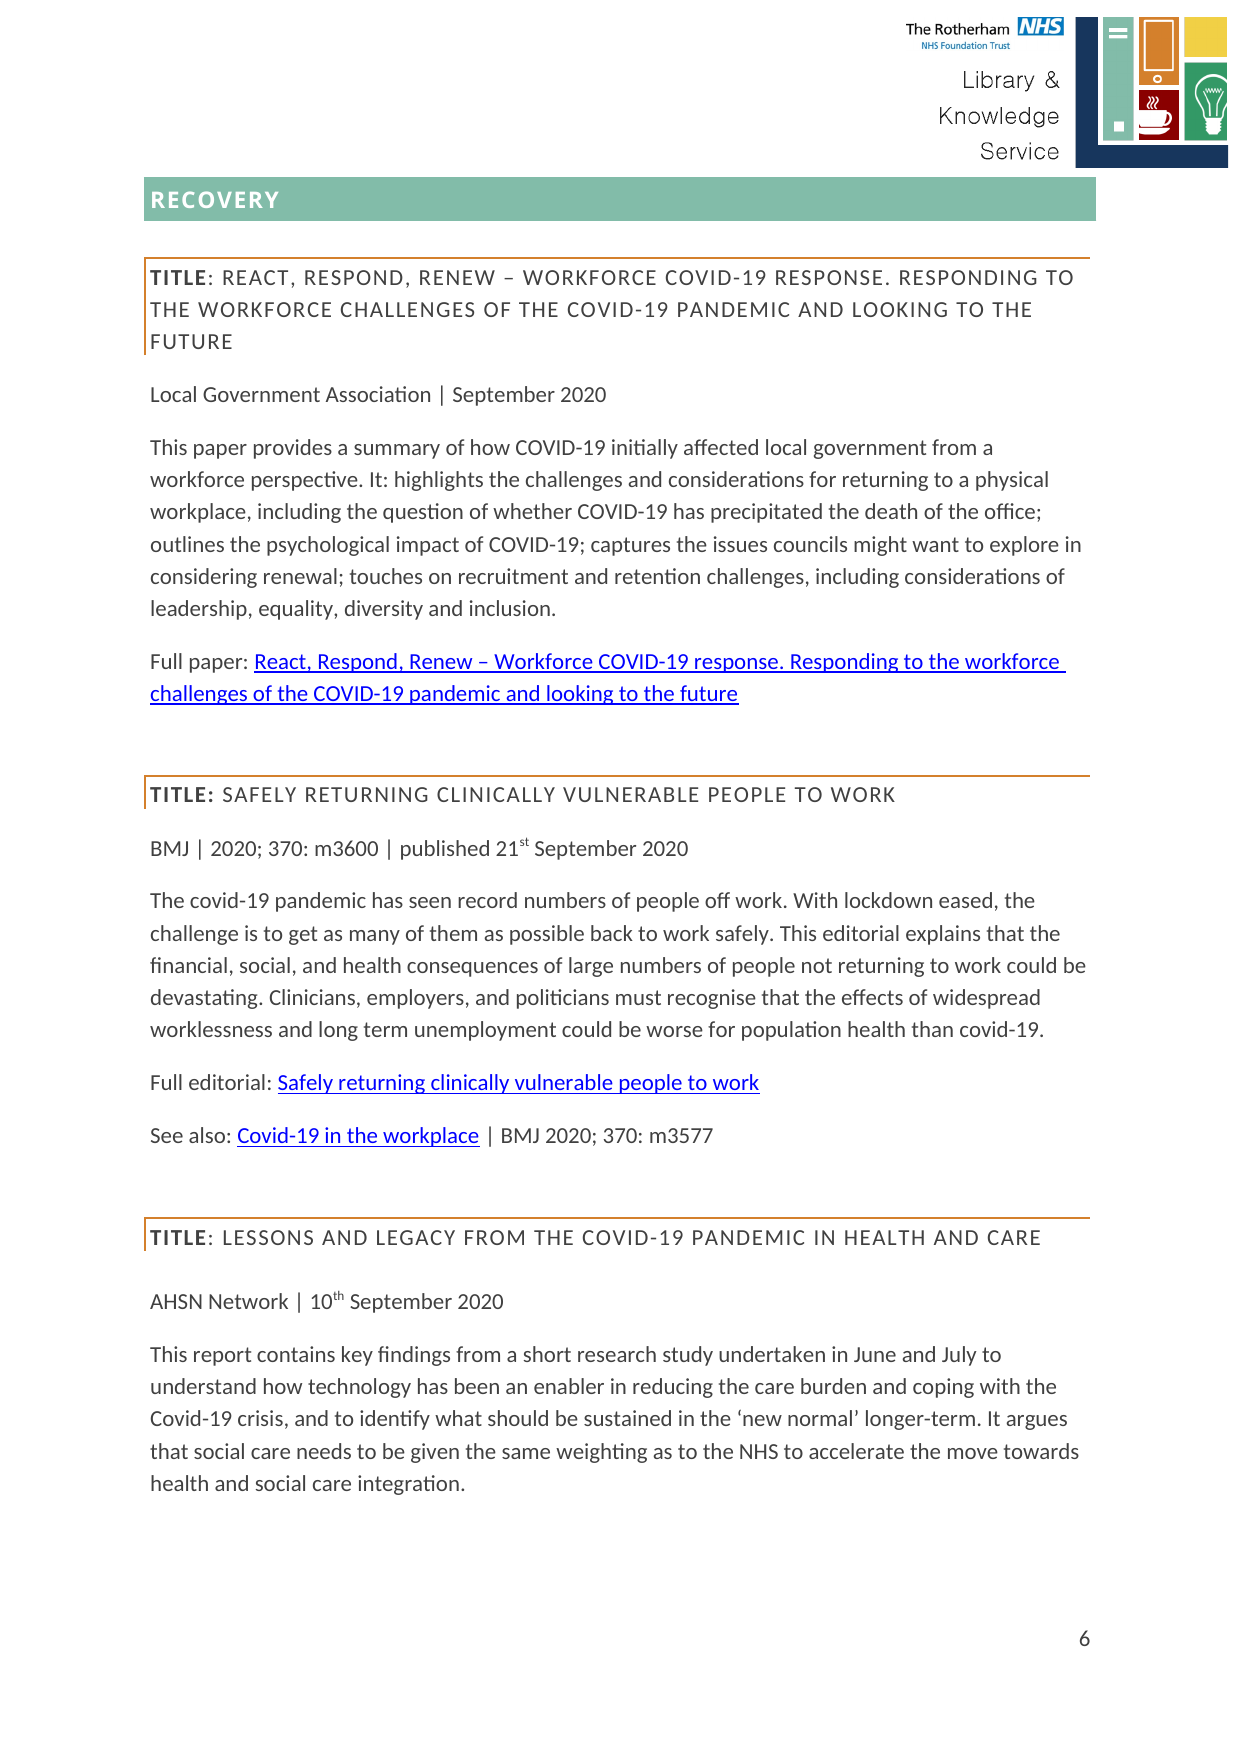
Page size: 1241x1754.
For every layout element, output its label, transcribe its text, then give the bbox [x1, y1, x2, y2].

picture [902, 17, 1229, 177]
text AHSN Network | 10th September 2020 [150, 1255, 1090, 1315]
text Title: Lessons and legacy from the COVID-19 pandemic in health and care [146, 1219, 1090, 1251]
text Local Government Association | September 2020 [150, 380, 1090, 408]
text The covid-19 pandemic has seen record numbers of people off work. With lockdown eased, the challenge is to get as many of them as possible back to work safely. This editorial explains that the financial, social, and health consequences of large numbers of people not returning to work could be devastating. Clinicians, employers, and politicians must recognise that the effects of widespread worklessness and long term unemployment could be worse for population health than covid-19. [150, 887, 1090, 1043]
text This report contains key findings from a short research study undertaken in June and July to understand how technology has been an enabler in reducing the care burden and coping with the Covid-19 crisis, and to identify what should be sustained in the ‘new normal’ longer-term. It argues that social care needs to be given the same weighting as to the NHS to accelerate the move towards health and social care integration. [150, 1340, 1090, 1497]
text Full paper: React, Respond, Renew – Workforce COVID-19 response. Responding to the workforce challenges of the COVID-19 pandemic and looking to the future [150, 647, 1090, 739]
text This paper provides a summary of how COVID-19 initially affected local government from a workforce perspective. It: highlights the challenges and considerations for returning to a physical workplace, including the question of whether COVID-19 has precipitated the death of the office; outlines the psychological impact of COVID-19; captures the issues councils might want to explore in considering renewal; touches on recruitment and retention challenges, including considerations of leadership, equality, diversity and inclusion. [150, 433, 1090, 622]
text Full editorial: Safely returning clinically vulnerable people to work [150, 1068, 1090, 1096]
text Title: Safely returning clinically vulnerable people to work [146, 777, 1090, 809]
text Title: React, Respond, Renew – Workforce COVID-19 response. Responding to the workforce challenges of the COVID-19 pandemic and looking to the future [146, 259, 1090, 355]
text recovery [150, 184, 1090, 215]
text BMJ | 2020; 370: m3600 | published 21st September 2020 [150, 834, 1090, 862]
text See also: Covid-19 in the workplace | BMJ 2020; 370: m3577 [150, 1121, 1090, 1182]
